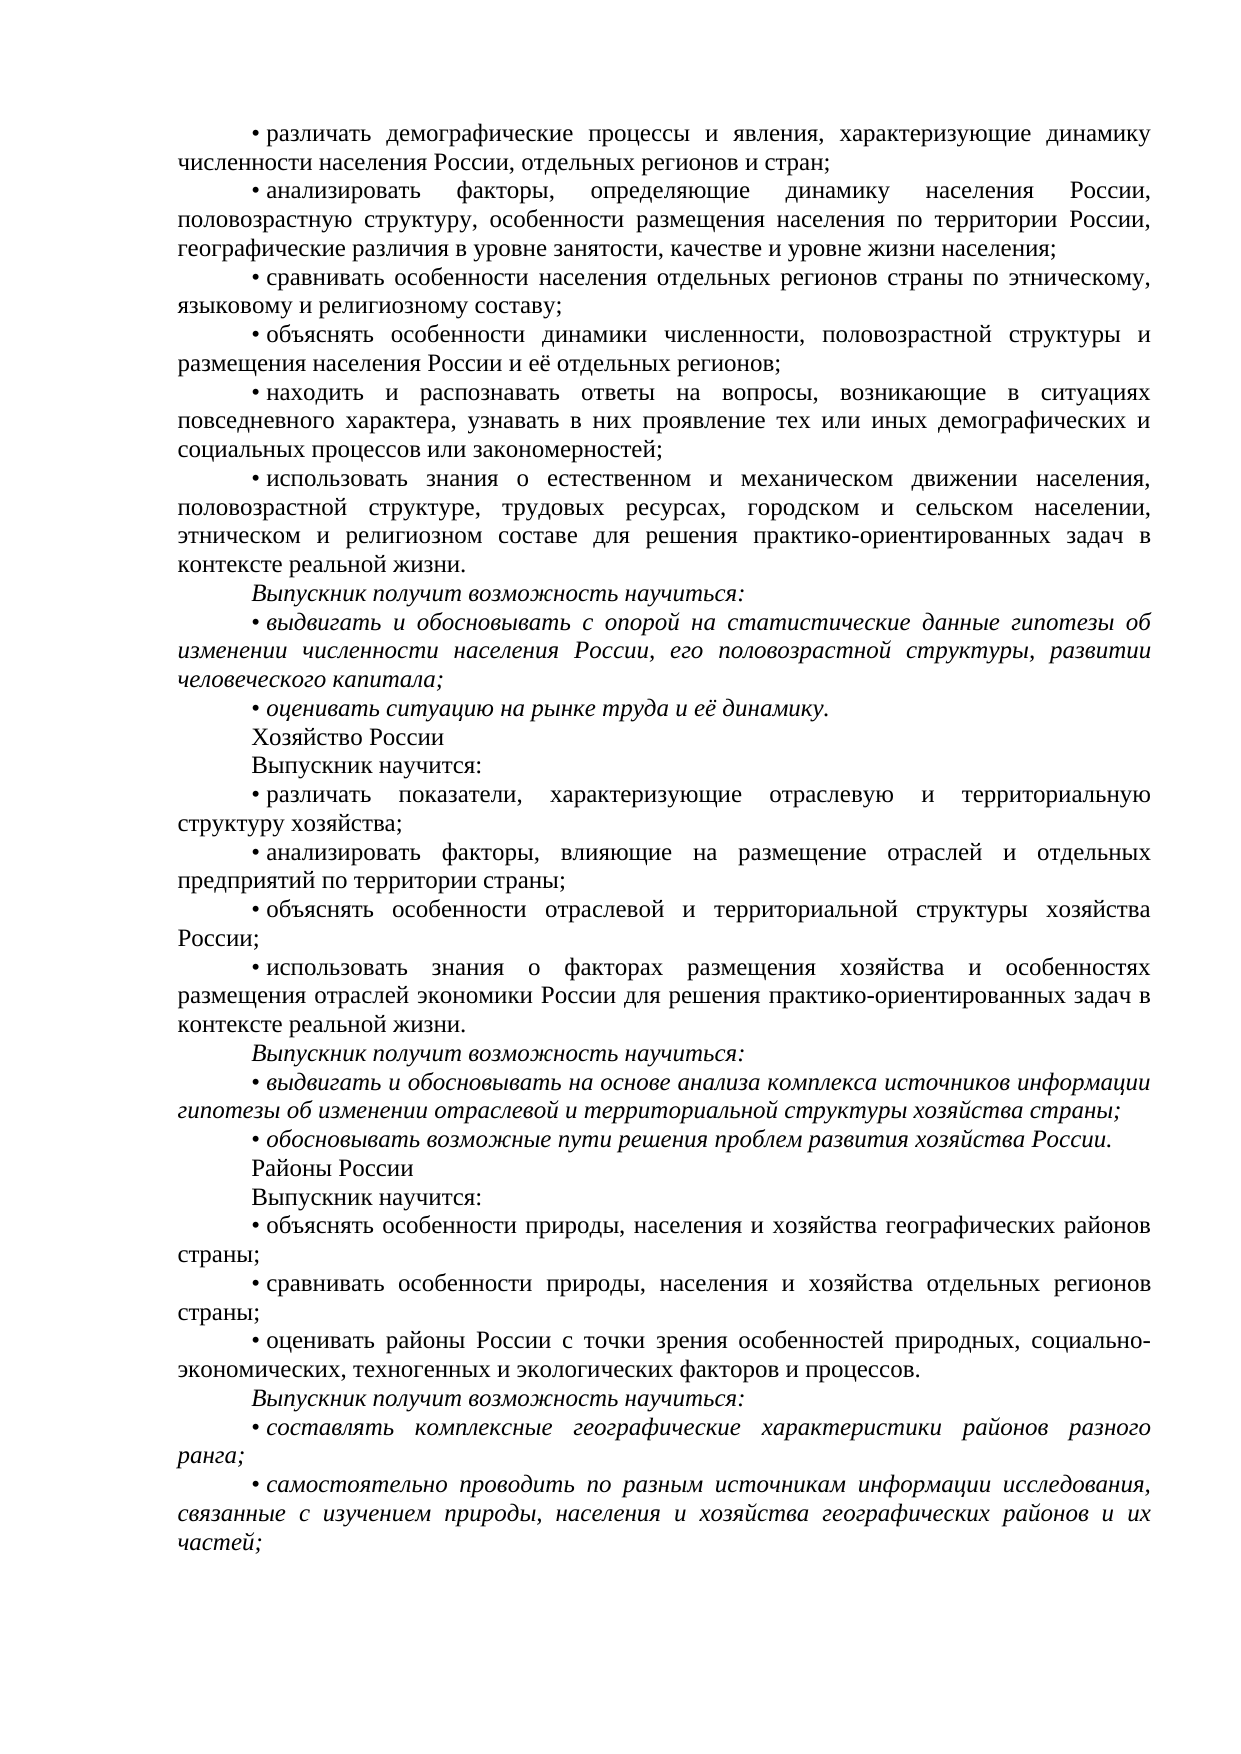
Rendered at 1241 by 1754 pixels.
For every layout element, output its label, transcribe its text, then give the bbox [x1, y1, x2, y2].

text • обосновывать возможные пути решения проблем развития хозяйства России. [177, 1124, 1152, 1153]
text • анализировать факторы, влияющие на размещение отраслей и отдельных предприятий по территории страны; [177, 837, 1152, 894]
text Районы России [177, 1153, 1152, 1182]
text Выпускник получит возможность научиться: [177, 1038, 1152, 1067]
text • сравнивать особенности природы, населения и хозяйства отдельных регионов страны; [177, 1268, 1152, 1326]
text • выдвигать и обосновывать на основе анализа комплекса источников информации гипотезы об изменении отраслевой и территориальной структуры хозяйства страны; [177, 1067, 1152, 1124]
text • объяснять особенности динамики численности, половозрастной структуры и размещения населения России и её отдельных регионов; [177, 319, 1152, 377]
text • различать демографические процессы и явления, характеризующие динамику численности населения России, отдельных регионов и стран; [177, 118, 1152, 176]
text Выпускник получит возможность научиться: [177, 578, 1152, 607]
text • сравнивать особенности населения отдельных регионов страны по этническому, языковому и религиозному составу; [177, 262, 1152, 319]
text • анализировать факторы, определяющие динамику населения России, половозрастную структуру, особенности размещения населения по территории России, географические различия в уровне занятости, качестве и уровне жизни населения; [177, 176, 1152, 262]
text Выпускник получит возможность научиться: [177, 1383, 1152, 1412]
text • составлять комплексные географические характеристики районов разного ранга; [177, 1412, 1152, 1469]
text Выпускник научится: [177, 1182, 1152, 1211]
text • находить и распознавать ответы на вопросы, возникающие в ситуациях повседневного характера, узнавать в них проявление тех или иных демографических и социальных процессов или закономерностей; [177, 377, 1152, 463]
text Выпускник научится: [177, 751, 1152, 779]
text • оценивать ситуацию на рынке труда и её динамику. [177, 693, 1152, 722]
text • выдвигать и обосновывать с опорой на статистические данные гипотезы об изменении численности населения России, его половозрастной структуры, развитии человеческого капитала; [177, 607, 1152, 693]
text Хозяйство России [177, 722, 1152, 751]
text • оценивать районы России с точки зрения особенностей природных, социально-экономических, техногенных и экологических факторов и процессов. [177, 1326, 1152, 1383]
text • объяснять особенности природы, населения и хозяйства географических районов страны; [177, 1211, 1152, 1268]
text • самостоятельно проводить по разным источникам информации исследования, связанные с изучением природы, населения и хозяйства географических районов и их частей; [177, 1469, 1152, 1556]
text • использовать знания о факторах размещения хозяйства и особенностях размещения отраслей экономики России для решения практико-ориентированных задач в контексте реальной жизни. [177, 952, 1152, 1038]
text • объяснять особенности отраслевой и территориальной структуры хозяйства России; [177, 894, 1152, 952]
text • различать показатели, характеризующие отраслевую и территориальную структуру хозяйства; [177, 779, 1152, 837]
text • использовать знания о естественном и механическом движении населения, половозрастной структуре, трудовых ресурсах, городском и сельском населении, этническом и религиозном составе для решения практико-ориентированных задач в контексте реальной жизни. [177, 463, 1152, 578]
